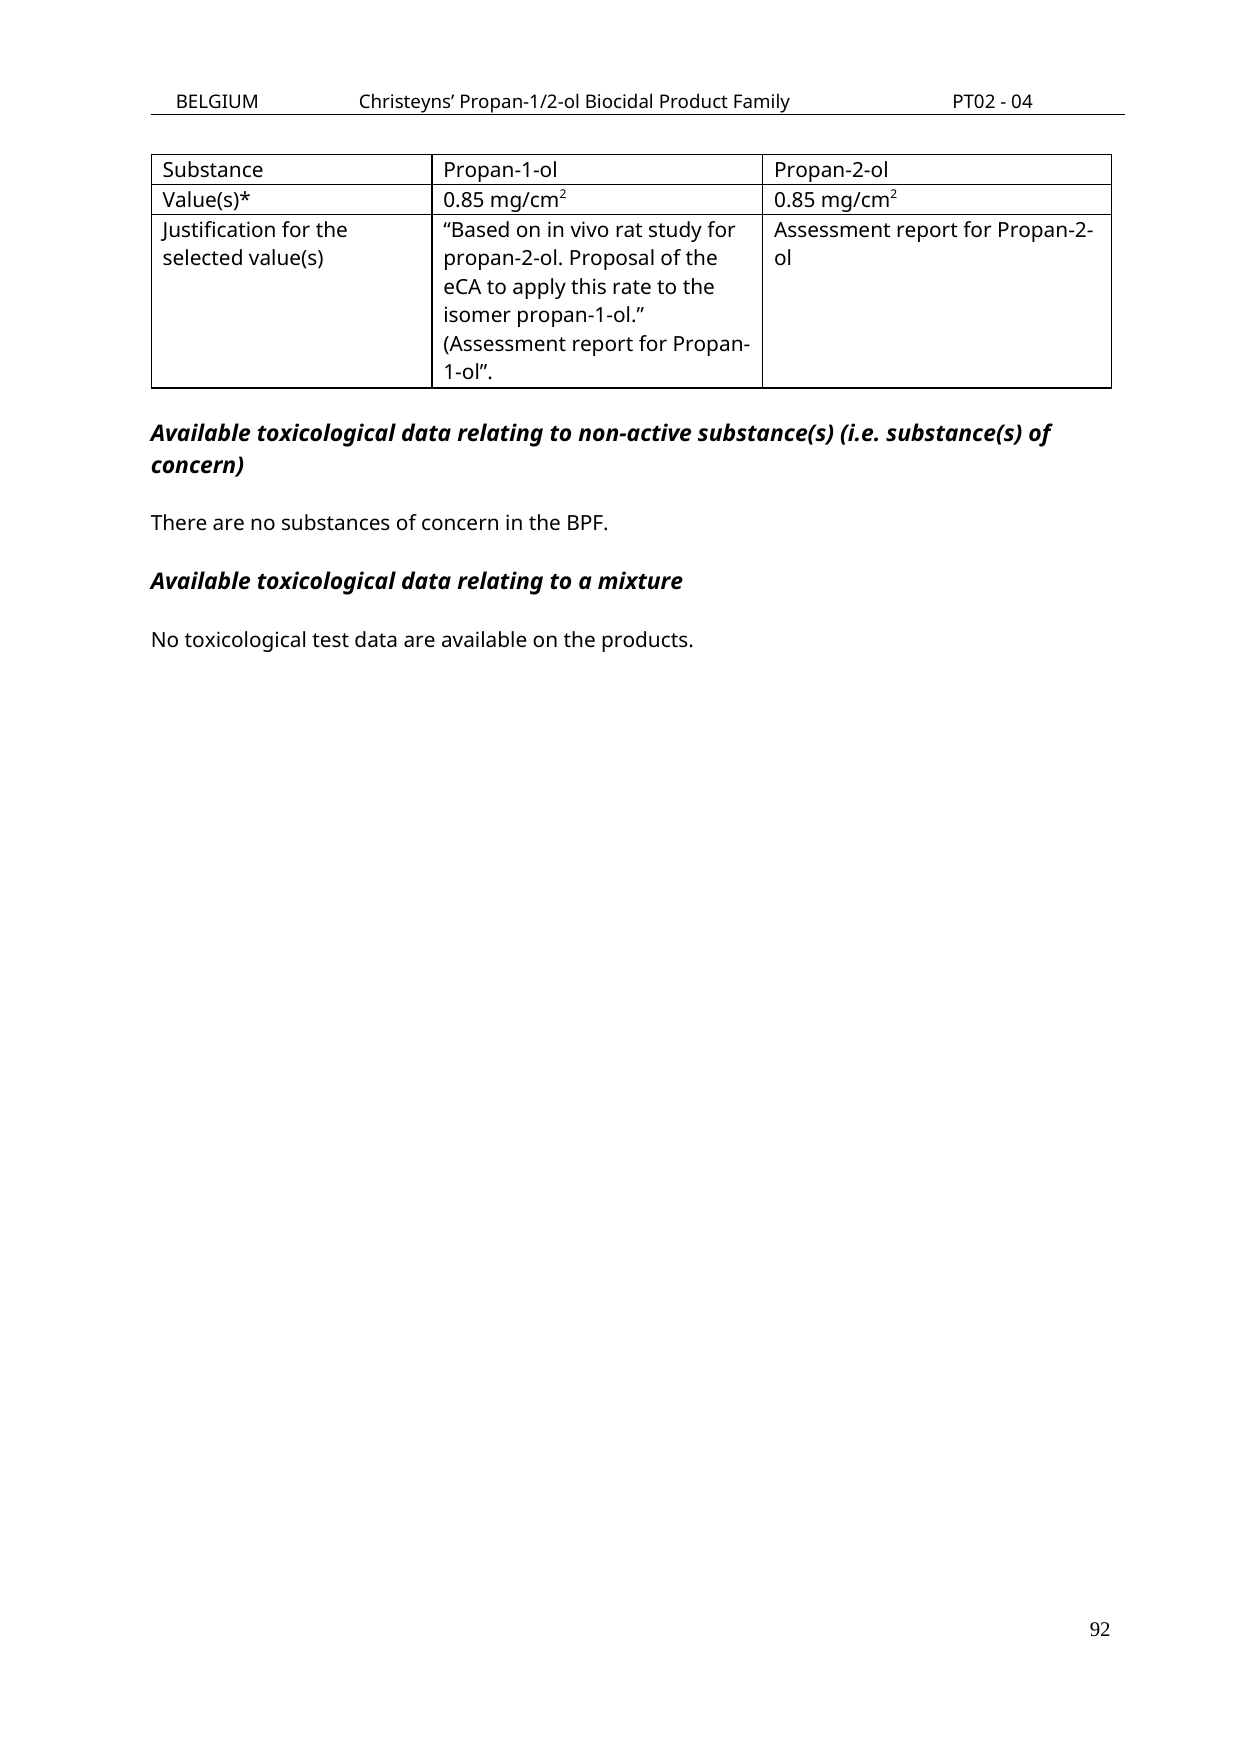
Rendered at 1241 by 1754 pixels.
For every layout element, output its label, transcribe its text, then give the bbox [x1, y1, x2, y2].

table_cell Propan-1-ol [433, 155, 762, 183]
table_cell Assessment report for Propan-2-ol [763, 215, 1111, 387]
table_cell 0.85 mg/cm2 [763, 185, 1111, 213]
text Available toxicological data relating to non-active substance(s) (i.e. substance(s) of concern) [151, 417, 1110, 480]
table_cell “Based on in vivo rat study for propan-2-ol. Proposal of the eCA to apply this rate to the isomer propan-1-ol.” (Assessment report for Propan-1-ol”. [433, 215, 762, 387]
text There are no substances of concern in the BPF. [151, 508, 1110, 537]
table_cell Justification for the selected value(s) [152, 215, 431, 387]
table_cell Substance [152, 155, 431, 183]
table_cell Value(s)* [152, 185, 431, 213]
text No toxicological test data are available on the products. [151, 625, 1110, 653]
table_cell Propan-2-ol [763, 155, 1111, 183]
text Available toxicological data relating to a mixture [151, 565, 1110, 596]
table_cell 0.85 mg/cm2 [433, 185, 762, 213]
